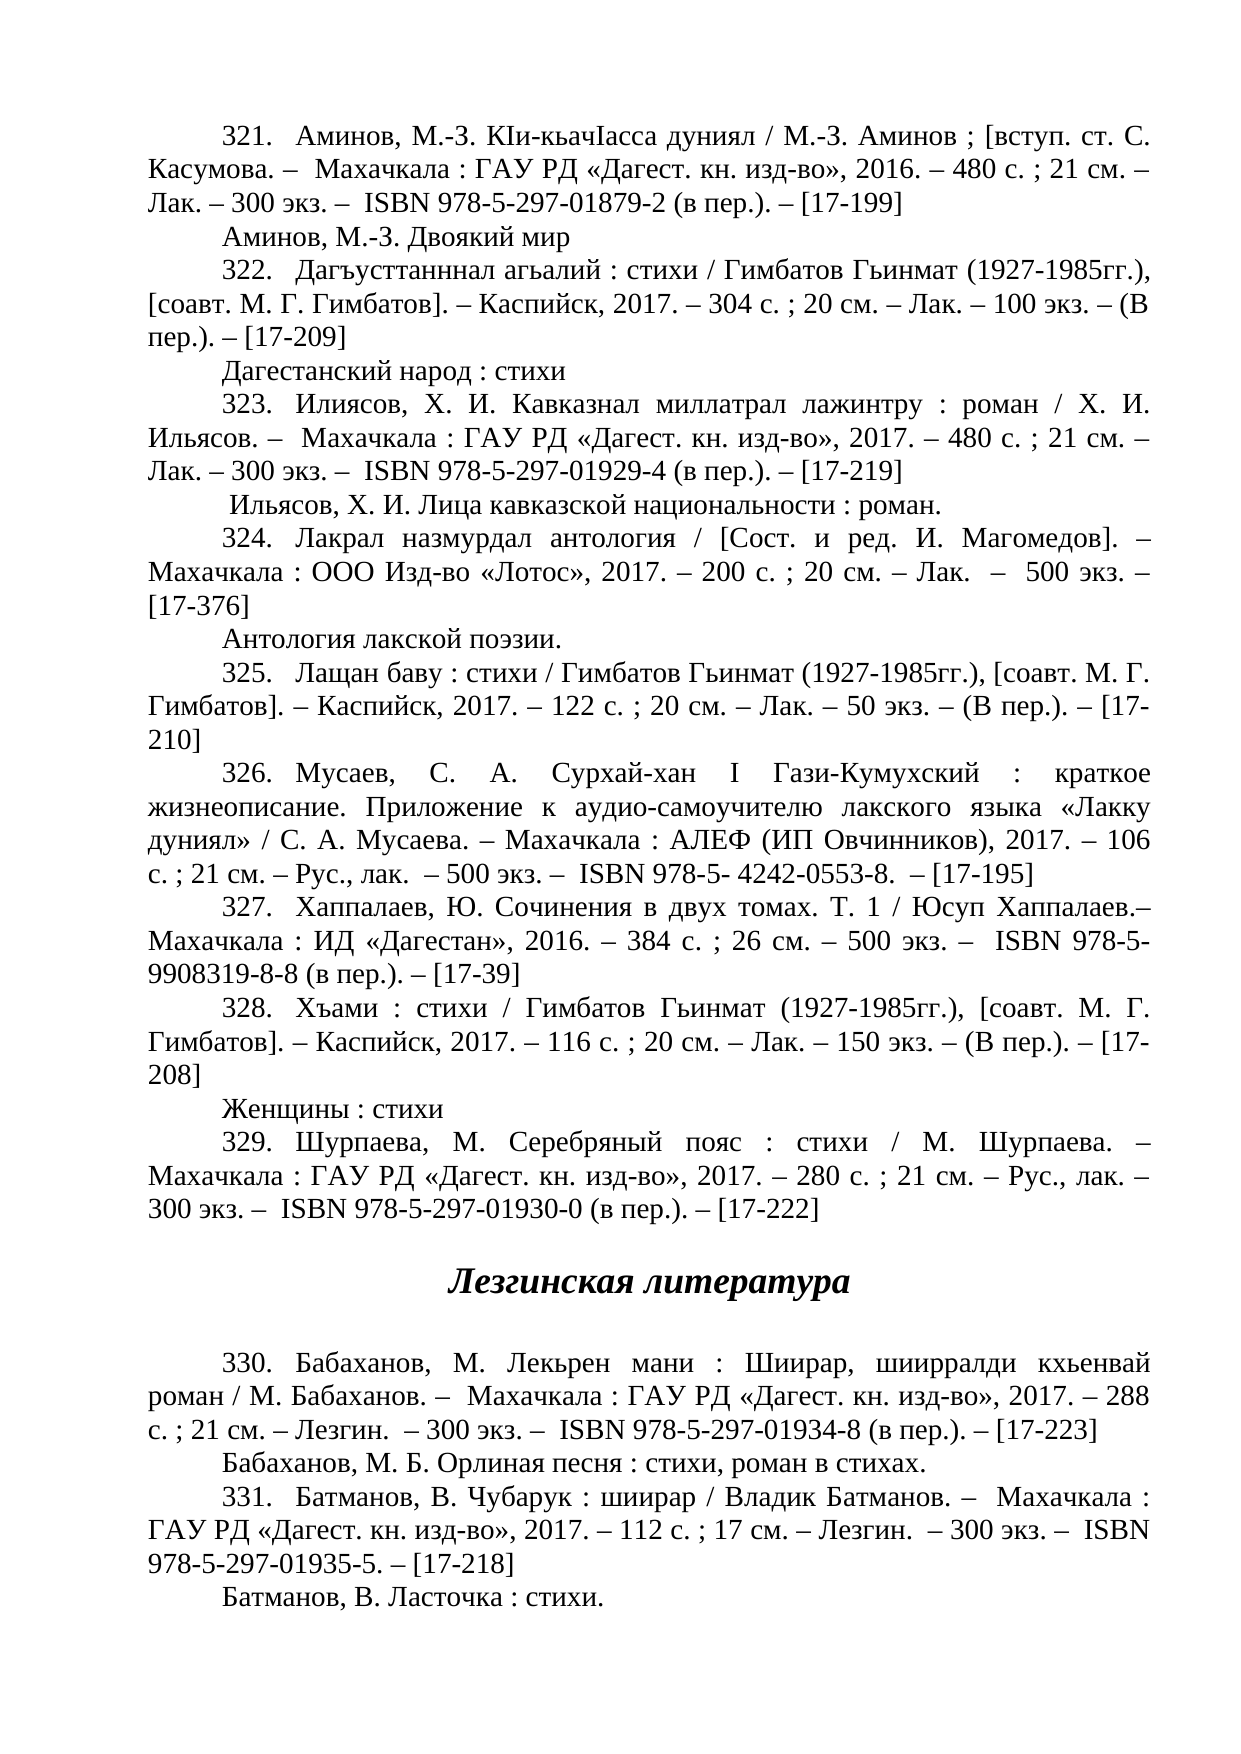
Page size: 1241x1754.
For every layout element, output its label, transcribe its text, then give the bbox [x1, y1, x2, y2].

text Шурпаева, М. Серебряный пояс : стихи / М. Шурпаева. – Махачкала : ГАУ РД «Дагест. кн. изд-во», 2017. – 280 с. ; 21 см. – Рус., лак. – 300 экз. – ISBN 978-5-297-01930-0 (в пер.). – [17-222] [148, 1124, 1152, 1225]
text Лакрал назмурдал антология / [Сост. и ред. И. Магомедов]. – Махачкала : ООО Изд-во «Лотос», 2017. – 200 с. ; 20 см. – Лак. – 500 экз. – [17-376] [148, 521, 1152, 621]
list Аминов, М.-З. Двоякий мир [222, 219, 1152, 252]
text Аминов, М.-З. КIи-кьачIасса дуниял / М.-З. Аминов ; [вступ. ст. С. Касумова. – Махачкала : ГАУ РД «Дагест. кн. изд-во», 2016. – 480 с. ; 21 см. – Лак. – 300 экз. – ISBN 978-5-297-01879-2 (в пер.). – [17-199] [148, 118, 1152, 219]
text Лащан баву : стихи / Гимбатов Гьинмат (1927-1985гг.), [соавт. М. Г. Гимбатов]. – Каспийск, 2017. – 122 с. ; 20 см. – Лак. – 50 экз. – (В пер.). – [17-210] [148, 655, 1152, 755]
text Бабаханов, М. Лекьрен мани : Шиирар, шиирралди кхьенвай роман / М. Бабаханов. – Махачкала : ГАУ РД «Дагест. кн. изд-во», 2017. – 288 с. ; 21 см. – Лезгин. – 300 экз. – ISBN 978-5-297-01934-8 (в пер.). – [17-223] [148, 1345, 1152, 1445]
list Женщины : стихи [222, 1091, 1152, 1124]
list Бабаханов, М. Б. Орлиная песня : стихи, роман в стихах. [222, 1445, 1152, 1479]
list Антология лакской поэзии. [222, 621, 1152, 655]
list Батманов, В. Ласточка : стихи. [222, 1579, 1152, 1613]
text Илиясов, Х. И. Кавказнал миллатрал лажинтру : роман / Х. И. Ильясов. – Махачкала : ГАУ РД «Дагест. кн. изд-во», 2017. – 480 с. ; 21 см. – Лак. – 300 экз. – ISBN 978-5-297-01929-4 (в пер.). – [17-219] [148, 386, 1152, 487]
text Хаппалаев, Ю. Сочинения в двух томах. Т. 1 / Юсуп Хаппалаев.– Махачкала : ИД «Дагестан», 2016. – 384 с. ; 26 см. – 500 экз. – ISBN 978-5-9908319-8-8 (в пер.). – [17-39] [148, 889, 1152, 990]
text Дагъусттанннал агьалий : стихи / Гимбатов Гьинмат (1927-1985гг.), [соавт. М. Г. Гимбатов]. – Каспийск, 2017. – 304 с. ; 20 см. – Лак. – 100 экз. – (В пер.). – [17-209] [148, 252, 1152, 353]
text Мусаев, С. А. Сурхай-хан I Гази-Кумухский : краткое жизнеописание. Приложение к аудио-самоучителю лакского языка «Лакку дуниял» / С. А. Мусаева. – Махачкала : АЛЕФ (ИП Овчинников), 2017. – 106 с. ; 21 см. – Рус., лак. – 500 экз. – ISBN 978-5- 4242-0553-8. – [17-195] [148, 755, 1152, 889]
text Хъами : стихи / Гимбатов Гьинмат (1927-1985гг.), [соавт. М. Г. Гимбатов]. – Каспийск, 2017. – 116 с. ; 20 см. – Лак. – 150 экз. – (В пер.). – [17-208] [148, 990, 1152, 1091]
text Батманов, В. Чубарук : шиирар / Владик Батманов. – Махачкала : ГАУ РД «Дагест. кн. изд-во», 2017. – 112 с. ; 17 см. – Лезгин. – 300 экз. – ISBN 978-5-297-01935-5. – [17-218] [148, 1479, 1152, 1579]
text Лезгинская литература [148, 1258, 1152, 1302]
list Дагестанский народ : стихи [222, 353, 1152, 386]
list Ильясов, Х. И. Лица кавказской национальности : роман. [222, 487, 1152, 521]
